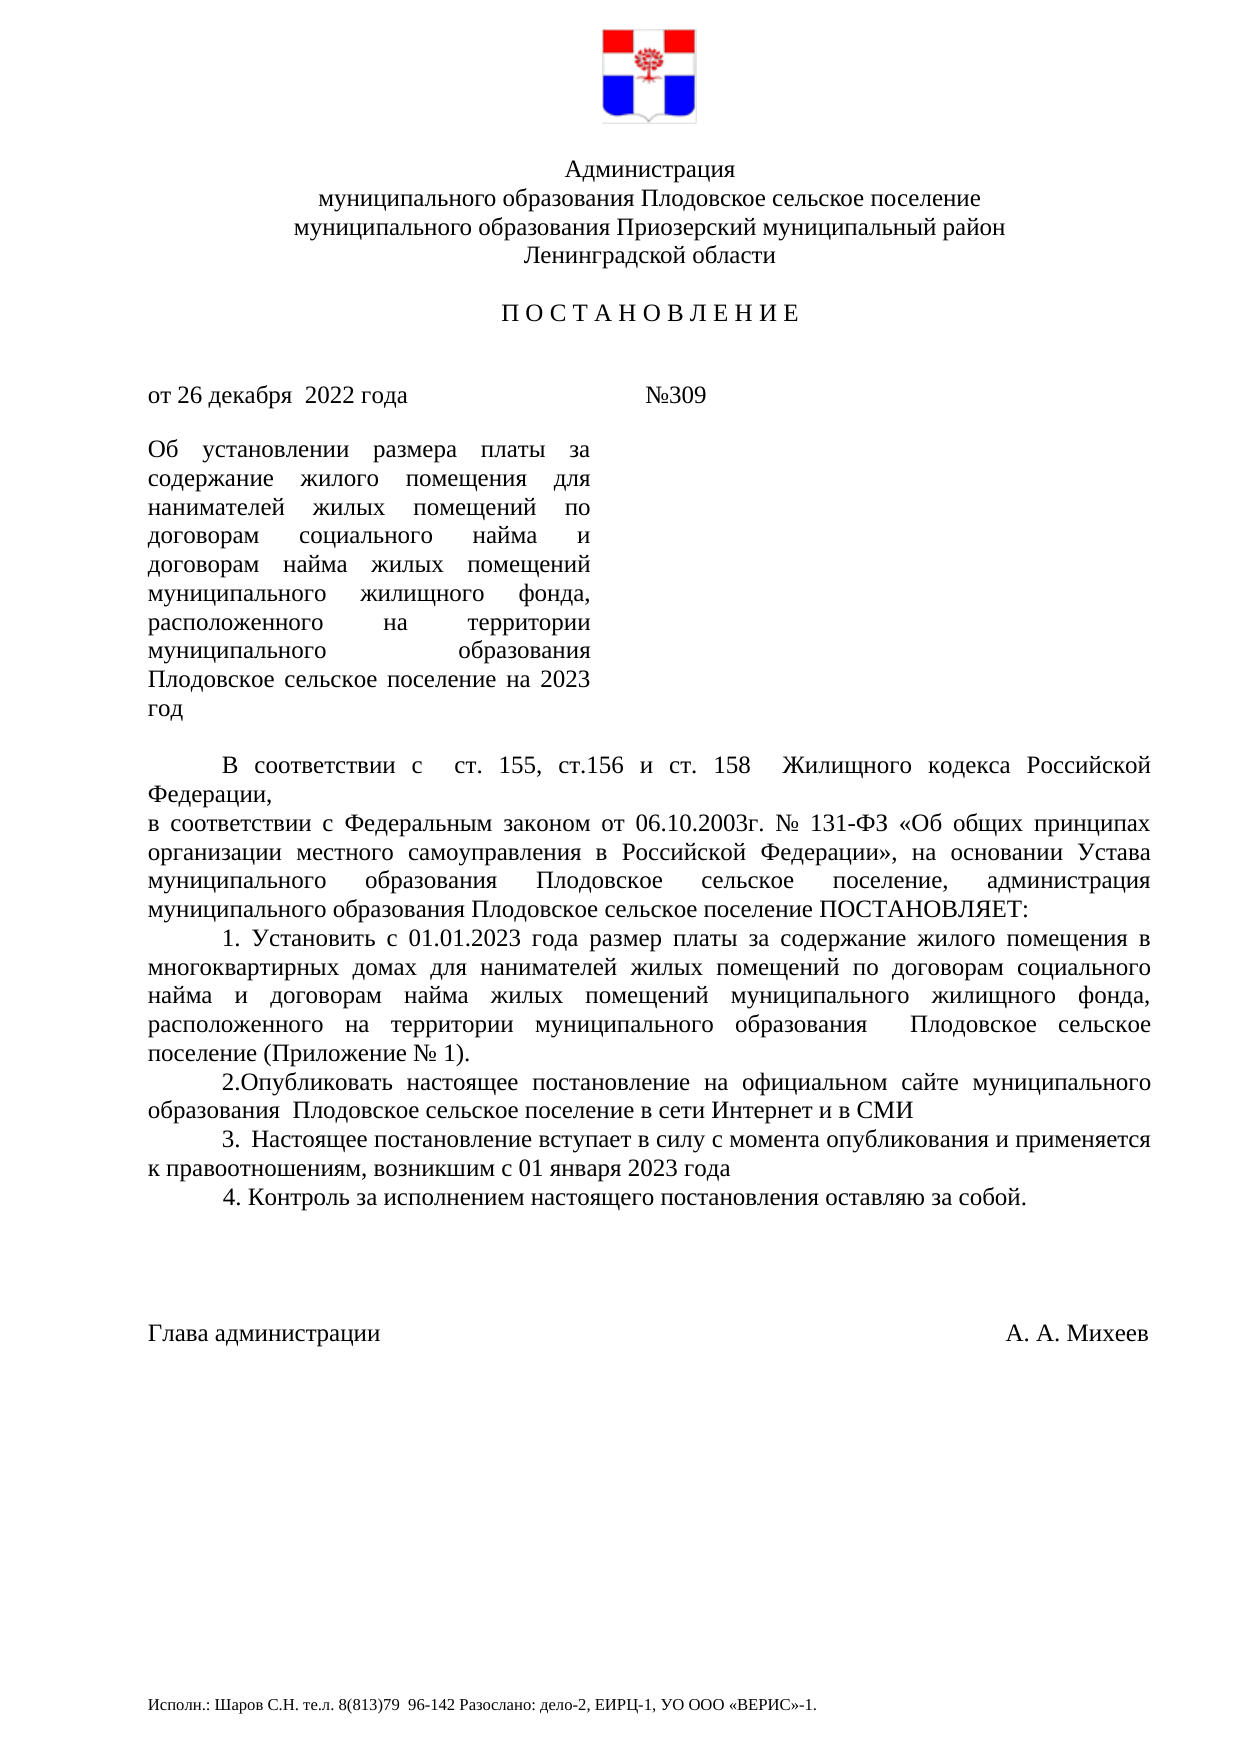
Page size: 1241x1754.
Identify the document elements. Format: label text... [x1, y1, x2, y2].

text Исполн.: Шаров С.Н. те.л. 8(813)79 96-142 Разослано: дело-2, ЕИРЦ-1, УО ООО «ВЕРИС»-1. [148, 1695, 1152, 1714]
text Глава администрации А. А. Михеев [148, 1318, 1152, 1347]
text Об установлении размера платы за содержание жилого помещения для нанимателей жилых помещений по договорам социального найма и договорам найма жилых помещений муниципального жилищного фонда, расположенного на территории муниципального образования Плодовское сельское поселение на 2023 год [148, 434, 591, 722]
text 2.Опубликовать настоящее постановление на официальном сайте муниципального образования Плодовское сельское поселение в сети Интернет и в СМИ [148, 1067, 1152, 1124]
picture [602, 29, 698, 125]
text 4. Контроль за исполнением настоящего постановления оставляю за собой. [148, 1182, 1152, 1211]
text 3. Настоящее постановление вступает в силу с момента опубликования и применяется к правоотношениям, возникшим с 01 января 2023 года [148, 1124, 1152, 1182]
text Ленинградской области [148, 240, 1152, 269]
text муниципального образования Плодовское сельское поселение [148, 183, 1152, 212]
text от 26 декабря 2022 года №309 [148, 380, 1152, 409]
text 1. Установить с 01.01.2023 года размер платы за содержание жилого помещения в многоквартирных домах для нанимателей жилых помещений по договорам социального найма и договорам найма жилых помещений муниципального жилищного фонда, расположенного на территории муниципального образования Плодовское сельское поселение (Приложение № 1). [148, 923, 1152, 1067]
text муниципального образования Приозерский муниципальный район [148, 212, 1152, 240]
text В соответствии с ст. 155, ст.156 и ст. 158 Жилищного кодекса Российской Федерации, в соответствии с Федеральным законом от 06.10.2003г. № 131-ФЗ «Об общих принципах организации местного самоуправления в Российской Федерации», на основании Устава муниципального образования Плодовское сельское поселение, администрация муниципального образования Плодовское сельское поселение ПОСТАНОВЛЯЕТ: [148, 751, 1152, 923]
text Администрация [148, 154, 1152, 183]
text П О С Т А Н О В Л Е Н И Е [148, 298, 1152, 327]
